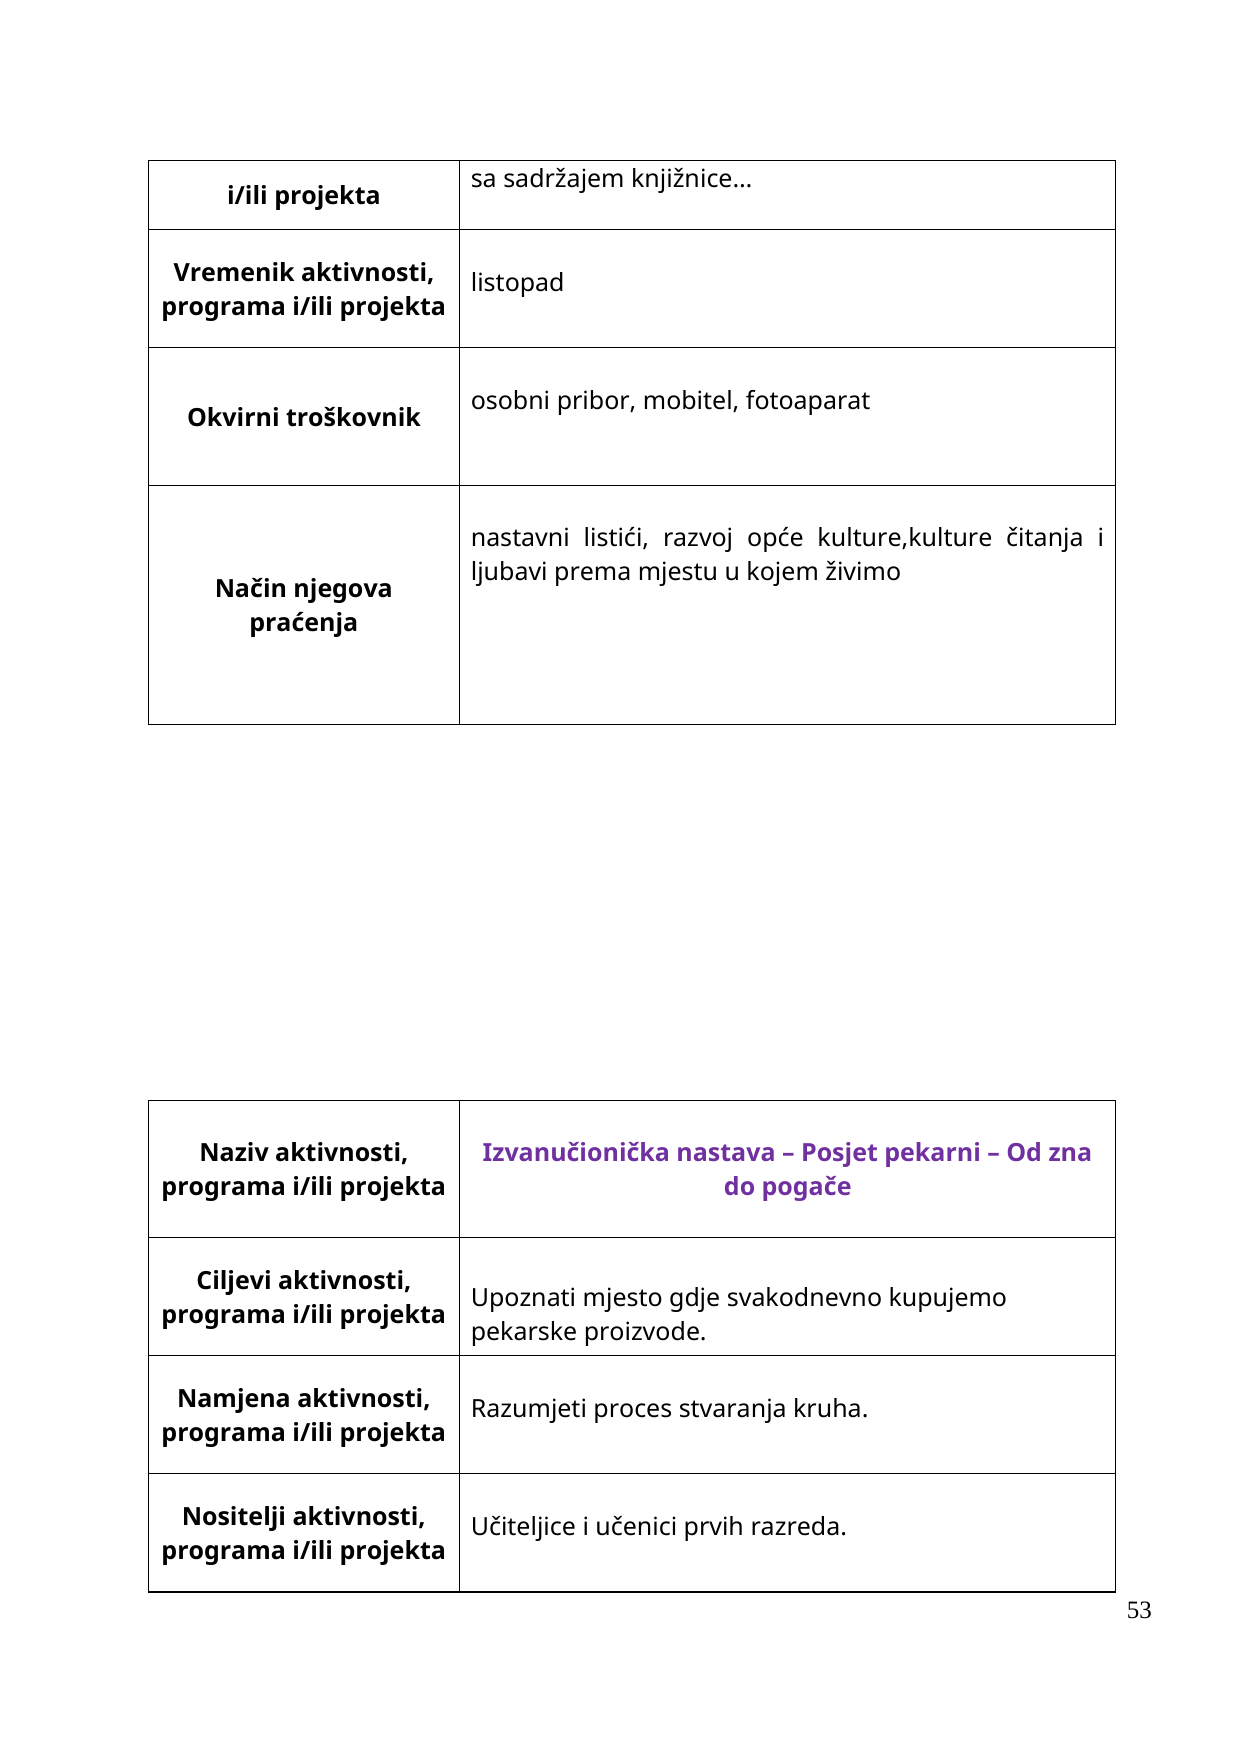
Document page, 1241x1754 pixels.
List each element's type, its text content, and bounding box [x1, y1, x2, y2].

table_cell nastavni listići, razvoj opće kulture,kulture čitanja i ljubavi prema mjestu u kojem živimo [460, 486, 1115, 724]
table_cell Upoznati mjesto gdje svakodnevno kupujemo pekarske proizvode. [460, 1238, 1115, 1355]
table_cell Razumjeti proces stvaranja kruha. [460, 1356, 1115, 1473]
table_cell Nositelji aktivnosti, programa i/ili projekta [149, 1474, 459, 1591]
table_cell Vremenik aktivnosti, programa i/ili projekta [149, 230, 459, 347]
table_cell Učiteljice i učenici prvih razreda. [460, 1474, 1115, 1591]
table_cell Način njegova praćenja [149, 486, 459, 724]
table_header Izvanučionička nastava – Posjet pekarni – Od zna do pogače [460, 1101, 1115, 1237]
table_cell osobni pribor, mobitel, fotoaparat [460, 348, 1115, 484]
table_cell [149, 161, 459, 229]
table_cell Namjena aktivnosti, programa i/ili projekta [149, 1356, 459, 1473]
table_cell Okvirni troškovnik [149, 348, 459, 484]
table_header Naziv aktivnosti, programa i/ili projekta [149, 1101, 459, 1237]
table_cell Ciljevi aktivnosti, programa i/ili projekta [149, 1238, 459, 1355]
table_cell listopad [460, 230, 1115, 347]
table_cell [460, 161, 1115, 229]
